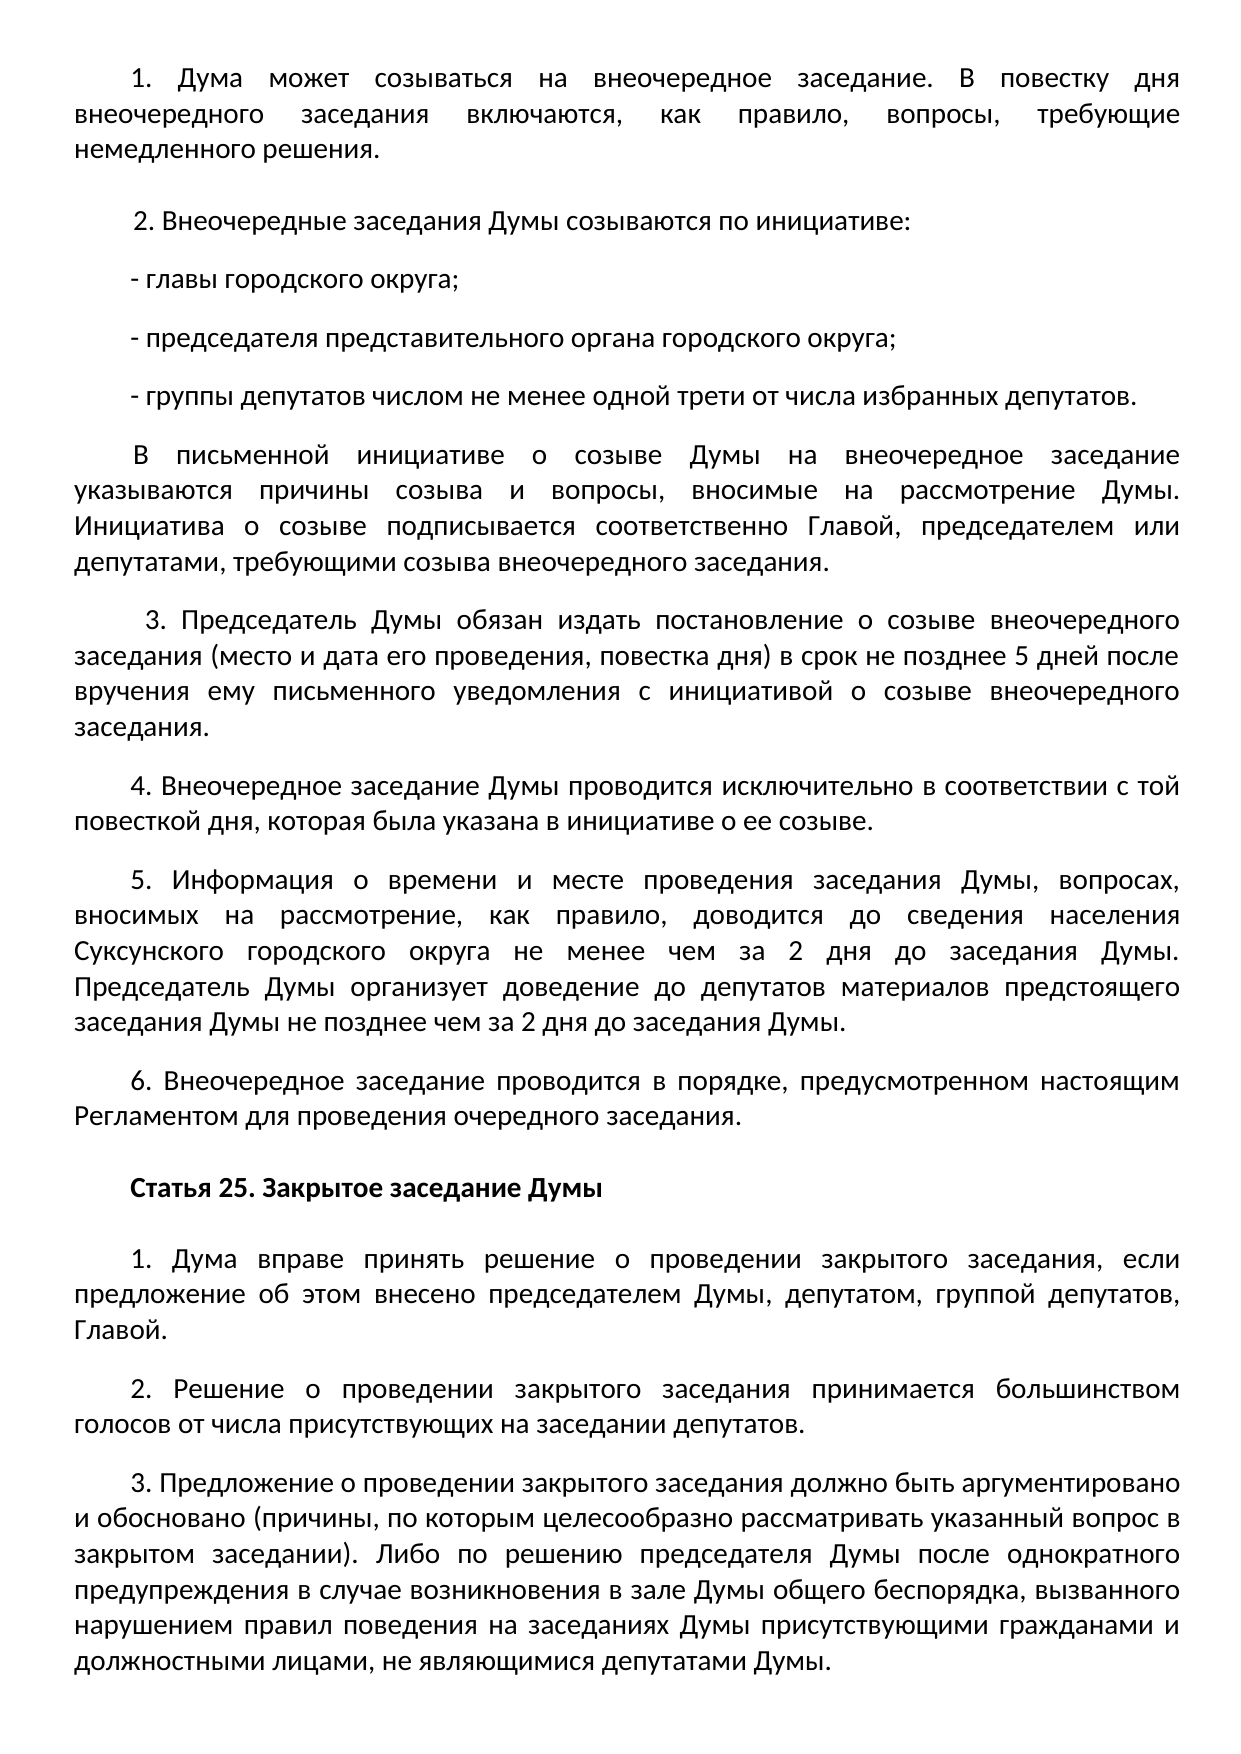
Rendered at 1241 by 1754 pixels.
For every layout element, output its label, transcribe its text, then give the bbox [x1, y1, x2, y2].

text 2. Внеочередные заседания Думы созываются по инициативе: [74, 202, 1181, 237]
text 5. Информация о времени и месте проведения заседания Думы, вопросах, вносимых на рассмотрение, как правило, доводится до сведения населения Суксунского городского округа не менее чем за 2 дня до заседания Думы. Председатель Думы организует доведение до депутатов материалов предстоящего заседания Думы не позднее чем за 2 дня до заседания Думы. [74, 861, 1181, 1039]
text - председателя представительного органа городского округа; [74, 319, 1181, 354]
text Статья 25. Закрытое заседание Думы [74, 1169, 1181, 1204]
text 3. Председатель Думы обязан издать постановление о созыве внеочередного заседания (место и дата его проведения, повестка дня) в срок не позднее 5 дней после вручения ему письменного уведомления с инициативой о созыве внеочередного заседания. [74, 601, 1181, 744]
text 2. Решение о проведении закрытого заседания принимается большинством голосов от числа присутствующих на заседании депутатов. [74, 1370, 1181, 1441]
text В письменной инициативе о созыве Думы на внеочередное заседание указываются причины созыва и вопросы, вносимые на рассмотрение Думы. Инициатива о созыве подписывается соответственно Главой, председателем или депутатами, требующими созыва внеочередного заседания. [74, 436, 1181, 578]
text 1. Дума вправе принять решение о проведении закрытого заседания, если предложение об этом внесено председателем Думы, депутатом, группой депутатов, Главой. [74, 1240, 1181, 1347]
text 3. Предложение о проведении закрытого заседания должно быть аргументировано и обосновано (причины, по которым целесообразно рассматривать указанный вопрос в закрытом заседании). Либо по решению председателя Думы после однократного предупреждения в случае возникновения в зале Думы общего беспорядка, вызванного нарушением правил поведения на заседаниях Думы присутствующими гражданами и должностными лицами, не являющимися депутатами Думы. [74, 1464, 1181, 1678]
text 4. Внеочередное заседание Думы проводится исключительно в соответствии с той повесткой дня, которая была указана в инициативе о ее созыве. [74, 767, 1181, 838]
text - группы депутатов числом не менее одной трети от числа избранных депутатов. [74, 377, 1181, 413]
text - главы городского округа; [74, 260, 1181, 296]
text 6. Внеочередное заседание проводится в порядке, предусмотренном настоящим Регламентом для проведения очередного заседания. [74, 1062, 1181, 1133]
text 1. Дума может созываться на внеочередное заседание. В повестку дня внеочередного заседания включаются, как правило, вопросы, требующие немедленного решения. [74, 59, 1181, 166]
